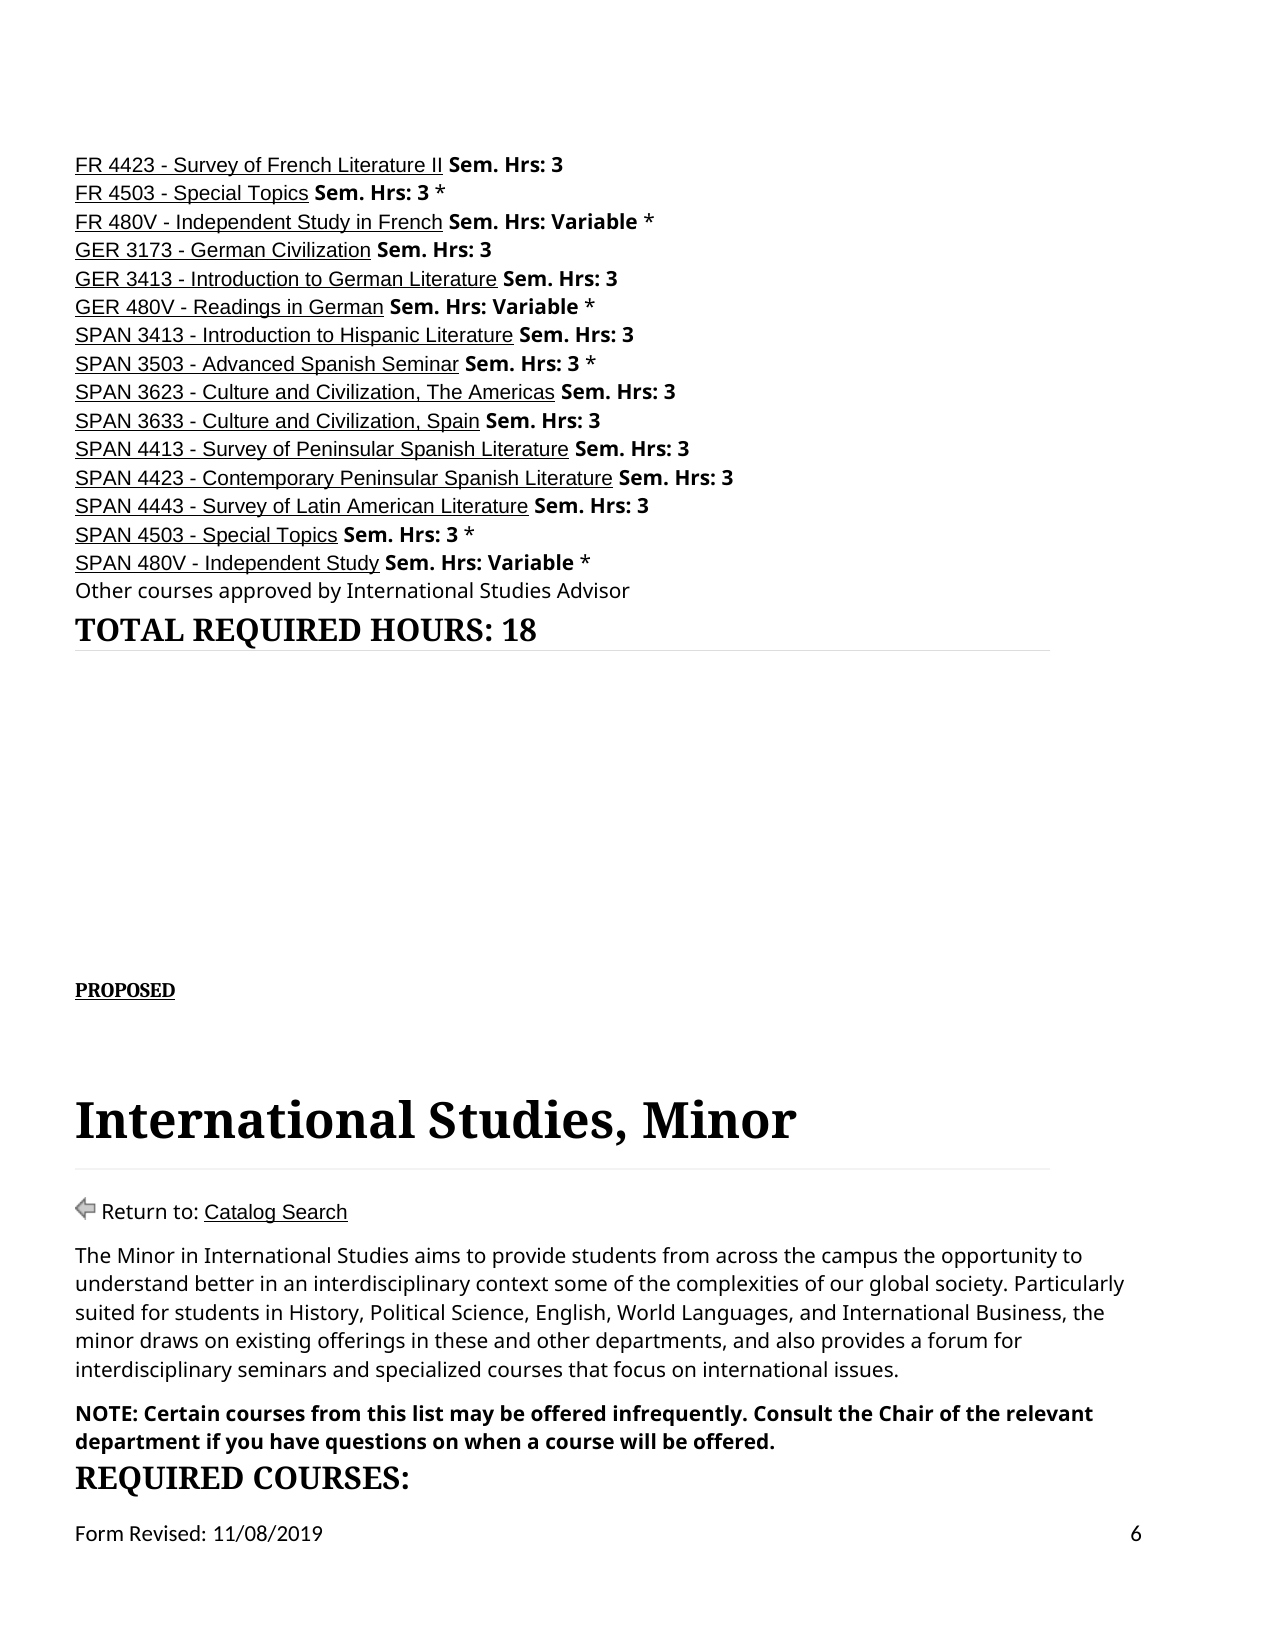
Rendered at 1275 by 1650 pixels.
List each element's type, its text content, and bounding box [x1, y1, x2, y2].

table_header Return to: Catalog Search The Minor in International Studies aims to provide students from across the campus the opportunity to understand better in an interdisciplinary context some of the complexities of our global society. Particularly suited for students in History, Political Science, English, World Languages, and International Business, the minor draws on existing offerings in these and other departments, and also provides a forum for interdisciplinary seminars and specialized courses that focus on international issues. NOTE: Certain courses from this list may be offered infrequently. Consult the Chair of the relevant department if you have questions on when a course will be offered. [75, 1070, 1133, 1456]
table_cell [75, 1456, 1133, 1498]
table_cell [75, 150, 1133, 679]
picture [75, 1197, 96, 1220]
text PROPOSED [75, 978, 1200, 1002]
